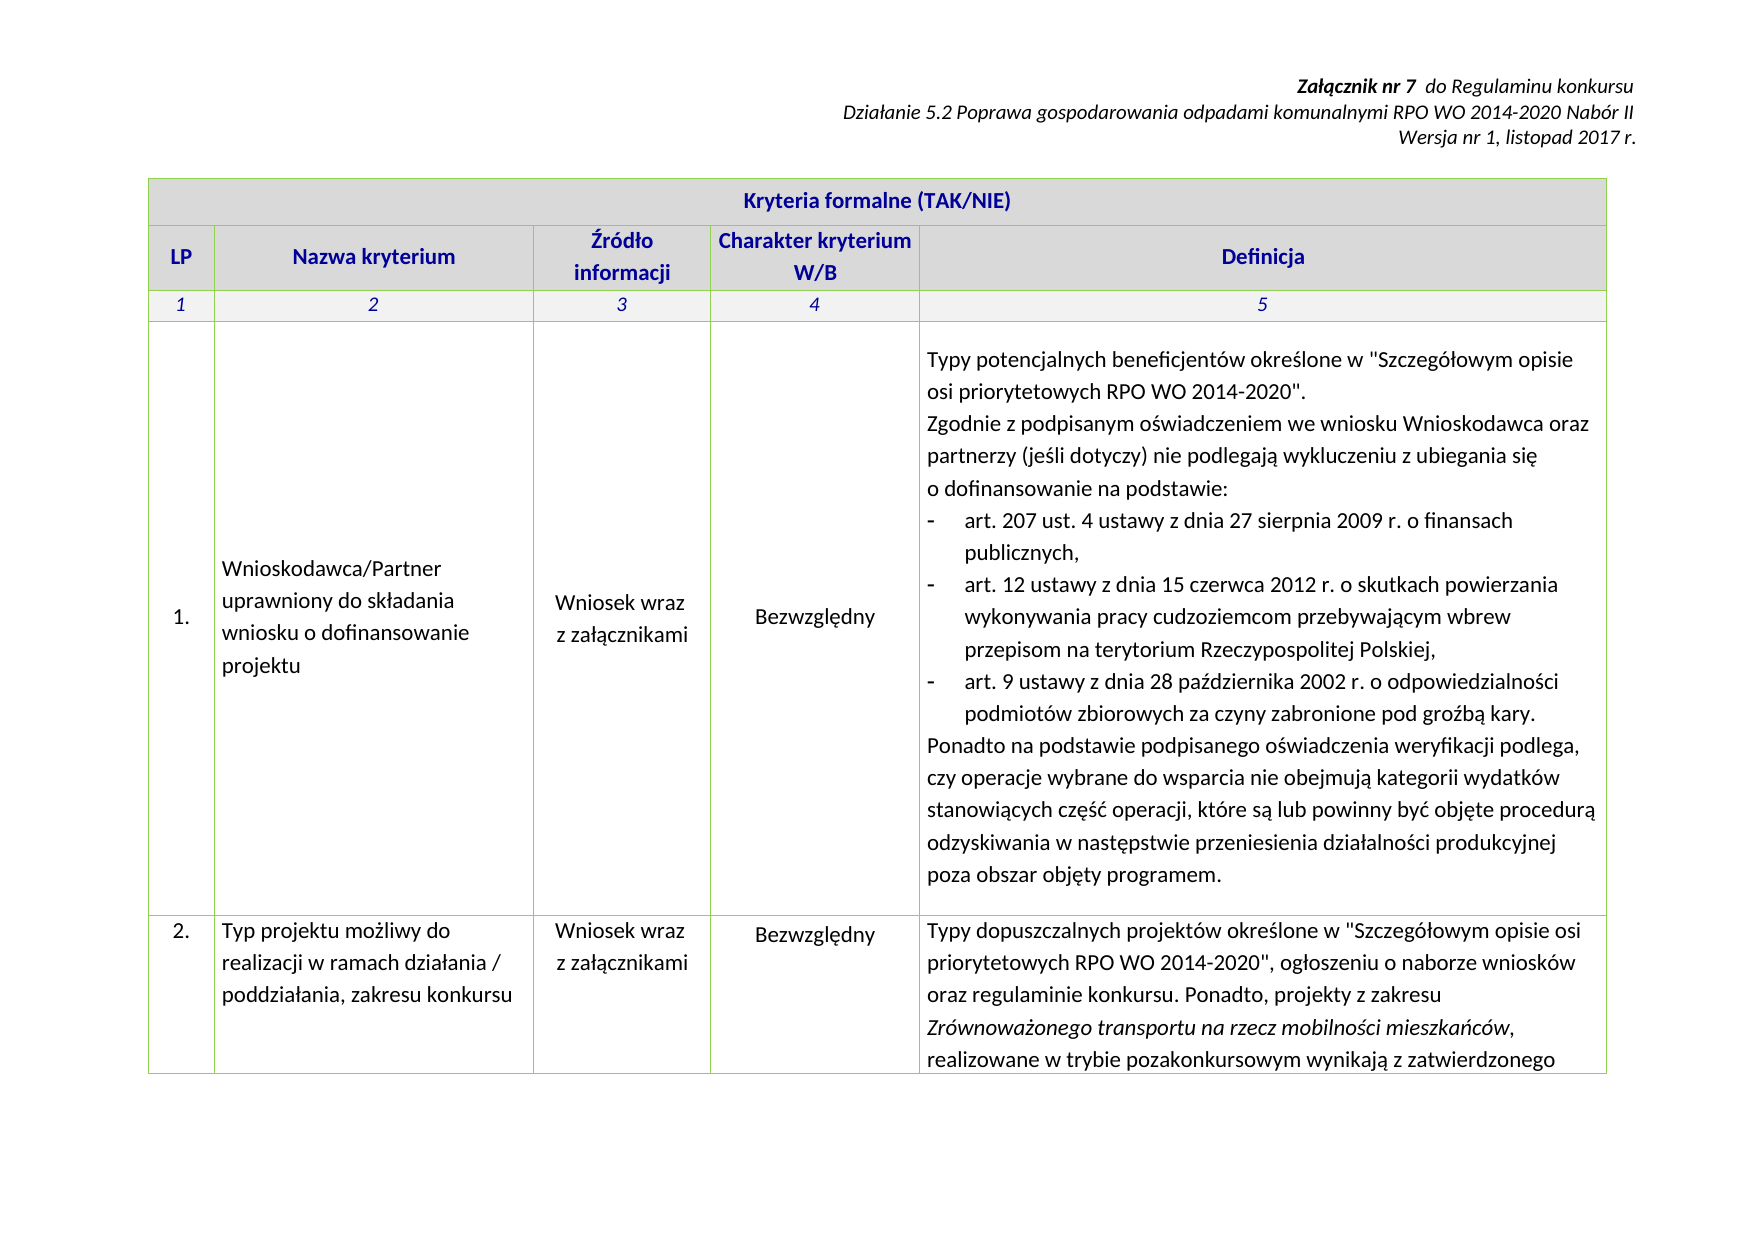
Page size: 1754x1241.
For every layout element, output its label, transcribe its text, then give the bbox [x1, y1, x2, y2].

table_cell Charakter kryterium W/B [711, 226, 919, 290]
table_cell Definicja [920, 226, 1606, 290]
table_cell 2. [149, 916, 214, 1073]
table_cell Wniosek wraz z załącznikami [534, 322, 710, 915]
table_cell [920, 916, 1606, 1073]
table_cell Wnioskodawca/Partner uprawniony do składania wniosku o dofinansowanie projektu [215, 322, 533, 915]
table_header Kryteria formalne (TAK/NIE) [149, 179, 1606, 225]
table_cell Wniosek wraz z załącznikami [534, 916, 710, 1073]
table_cell 1. [149, 322, 214, 915]
table_cell 3 [534, 291, 710, 321]
table_cell 2 [215, 291, 533, 321]
table_cell Bezwzględny [711, 322, 919, 915]
table_cell Bezwzględny [711, 916, 919, 1073]
table_cell 5 [920, 291, 1606, 321]
table_cell Nazwa kryterium [215, 226, 533, 290]
table_cell Źródło informacji [534, 226, 710, 290]
table_cell LP [149, 226, 214, 290]
table_cell Typy potencjalnych beneficjentów określone w "Szczegółowym opisie osi priorytetowych RPO WO 2014-2020". Zgodnie z podpisanym oświadczeniem we wniosku Wnioskodawca oraz partnerzy (jeśli dotyczy) nie podlegają wykluczeniu z ubiegania się o dofinansowanie na podstawie: art. 207 ust. 4 ustawy z dnia 27 sierpnia 2009 r. o finansach publicznych, art. 12 ustawy z dnia 15 czerwca 2012 r. o skutkach powierzania wykonywania pracy cudzoziemcom przebywającym wbrew przepisom na terytorium Rzeczypospolitej Polskiej, art. 9 ustawy z dnia 28 października 2002 r. o odpowiedzialności podmiotów zbiorowych za czyny zabronione pod groźbą kary. Ponadto na podstawie podpisanego oświadczenia weryfikacji podlega, czy operacje wybrane do wsparcia nie obejmują kategorii wydatków stanowiących część operacji, które są lub powinny być objęte procedurą odzyskiwania w następstwie przeniesienia działalności produkcyjnej poza obszar objęty programem. [920, 322, 1606, 915]
table_cell 1 [149, 291, 214, 321]
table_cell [215, 916, 533, 1073]
table_cell 4 [711, 291, 919, 321]
